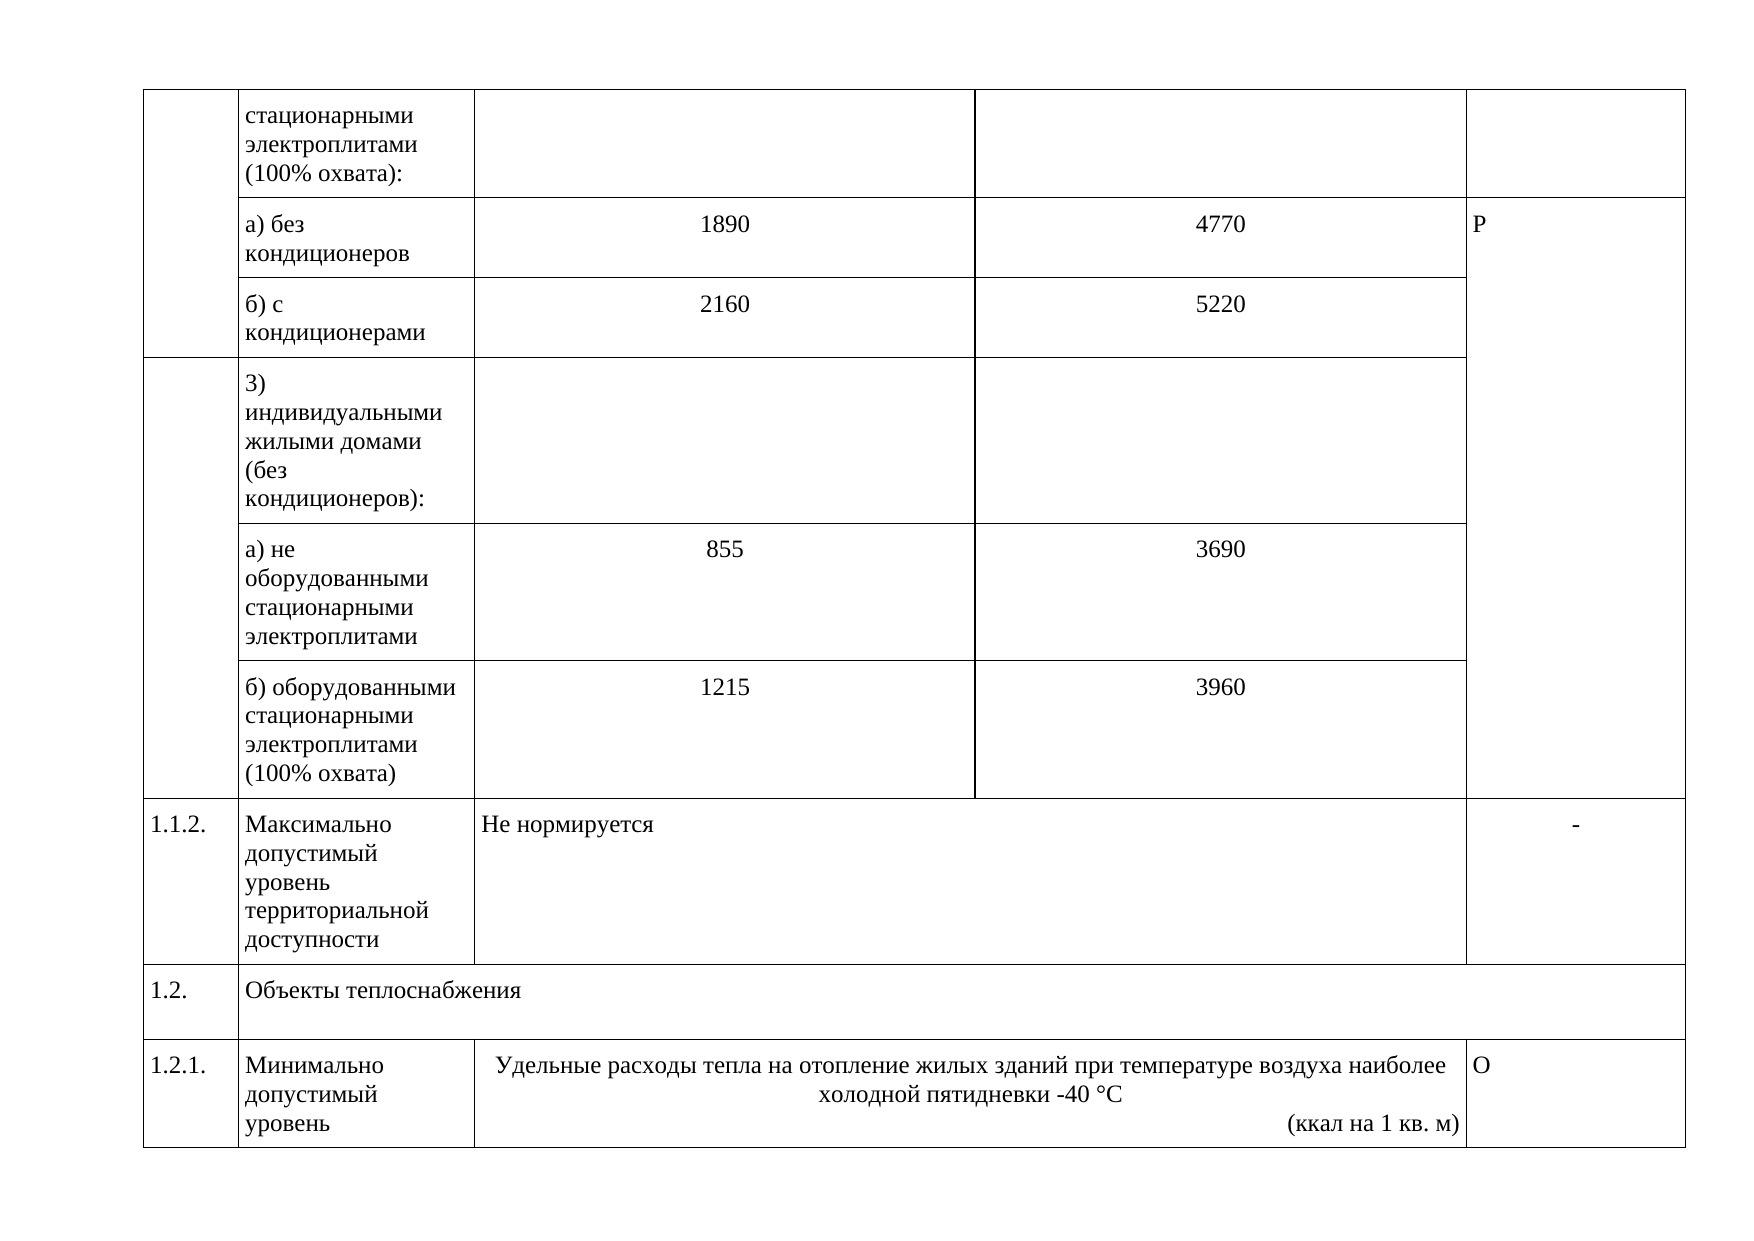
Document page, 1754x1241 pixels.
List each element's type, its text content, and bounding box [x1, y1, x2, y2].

table_cell 855 [475, 524, 974, 660]
table_cell [475, 358, 974, 523]
table_cell 3) индивидуальными жилыми домами (без кондиционеров): [239, 358, 474, 523]
table_cell б) оборудованными стационарными электроплитами (100% охвата) [239, 661, 474, 797]
table_cell [144, 358, 238, 797]
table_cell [239, 1040, 474, 1147]
table_cell Объекты теплоснабжения [239, 965, 1685, 1038]
table_cell а) не оборудованными стационарными электроплитами [239, 524, 474, 660]
table_cell О [1467, 1040, 1685, 1147]
table_cell Р [1467, 198, 1685, 797]
table_cell 3690 [976, 524, 1466, 660]
table_cell Не нормируется [475, 799, 1466, 963]
table_cell [976, 358, 1466, 523]
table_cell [239, 90, 474, 197]
table_cell 1.2. [144, 965, 238, 1038]
table_cell [976, 90, 1466, 197]
table_cell 1215 [475, 661, 974, 797]
table_cell 1.1.2. [144, 799, 238, 963]
table_cell 2160 [475, 278, 974, 357]
table_cell Удельные расходы тепла на отопление жилых зданий при температуре воздуха наиболее холодной пятидневки -40 °C (ккал на 1 кв. м) [475, 1040, 1466, 1147]
table_cell 4770 [976, 198, 1466, 277]
table_cell Максимально допустимый уровень территориальной доступности [239, 799, 474, 963]
table_cell 1.2.1. [144, 1040, 238, 1147]
table_cell 3960 [976, 661, 1466, 797]
table_cell б) с кондиционерами [239, 278, 474, 357]
table_cell [475, 90, 974, 197]
table_cell а) без кондиционеров [239, 198, 474, 277]
table_cell 5220 [976, 278, 1466, 357]
table_cell - [1467, 799, 1685, 963]
table_cell 1890 [475, 198, 974, 277]
